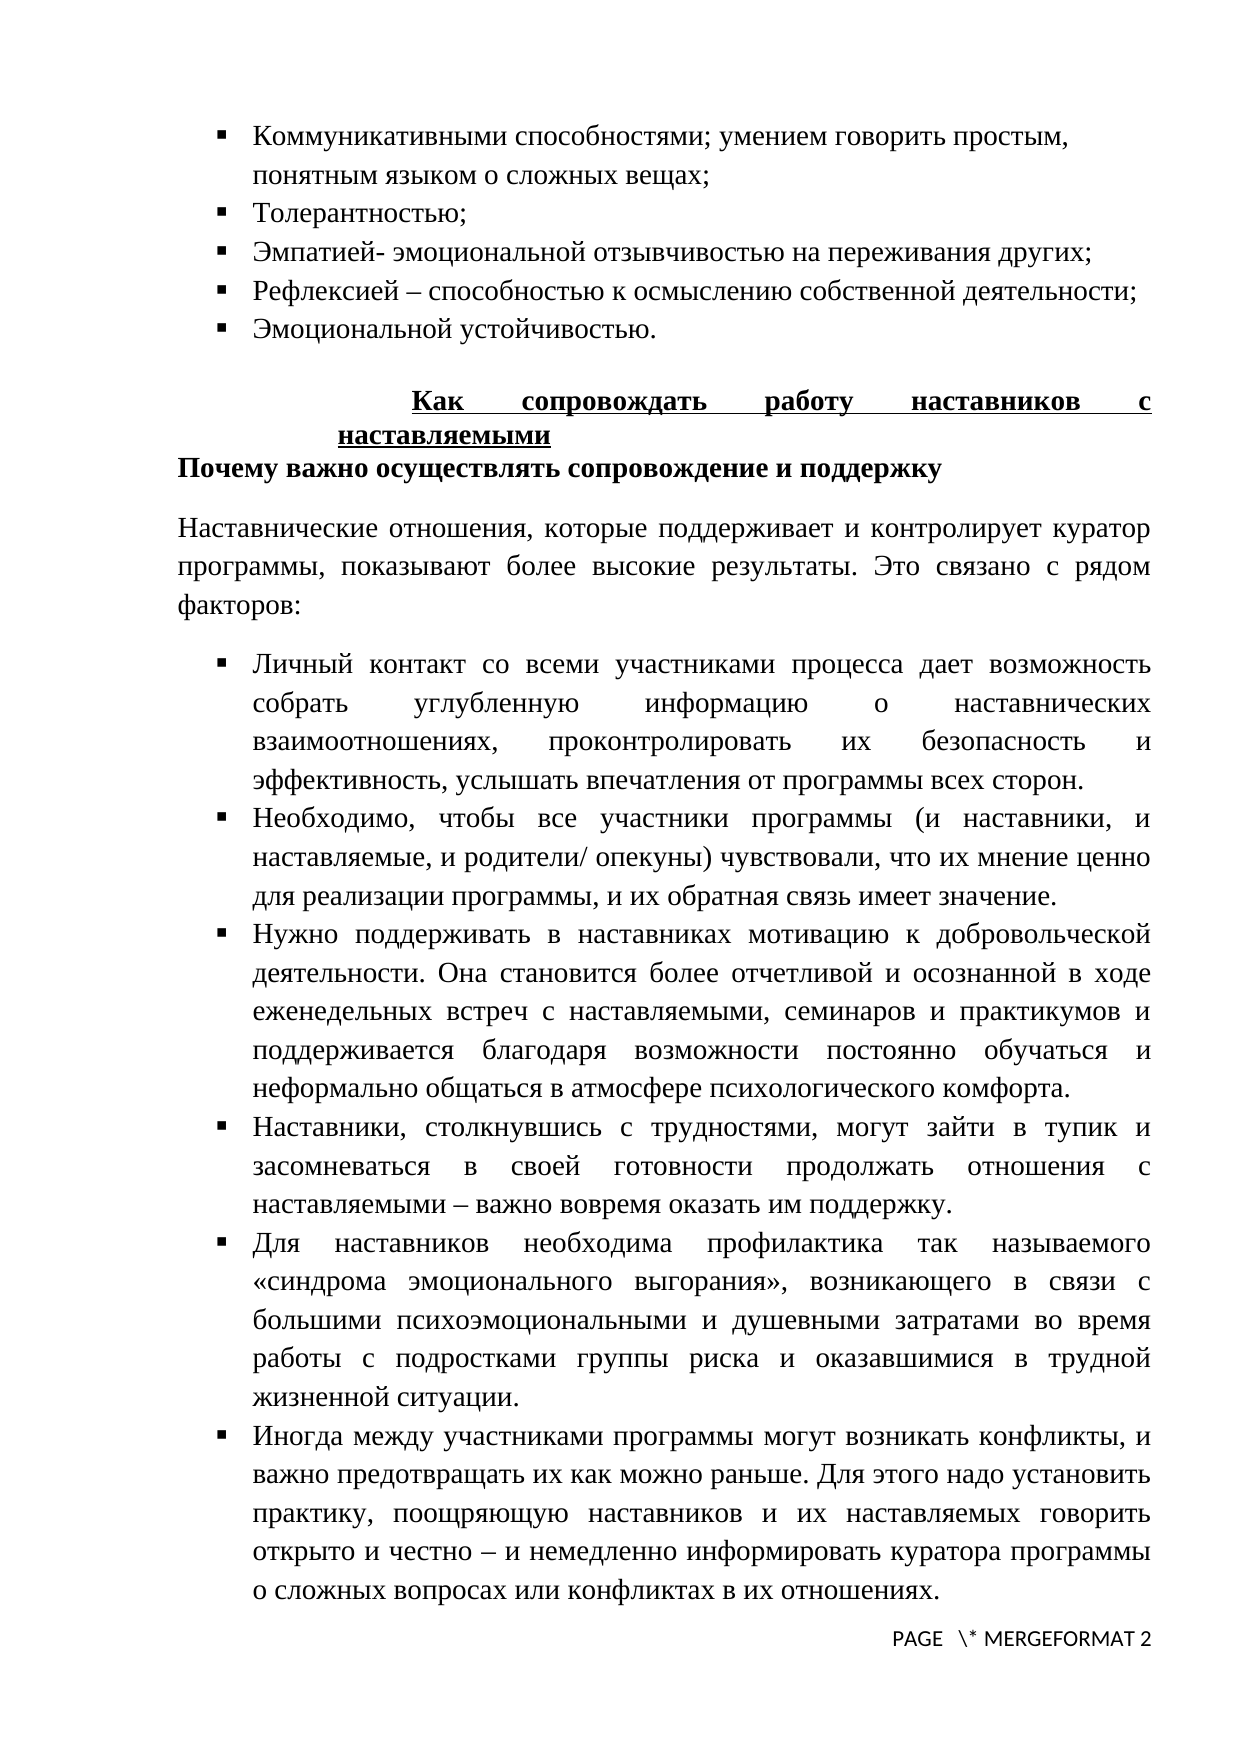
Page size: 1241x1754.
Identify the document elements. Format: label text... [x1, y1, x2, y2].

list Личный контакт со всеми участниками процесса дает возможность собрать углубленную информацию о наставнических взаимоотношениях, проконтролировать их безопасность и эффективность, услышать впечатления от программы всех сторон. [215, 646, 1152, 796]
list Иногда между участниками программы могут возникать конфликты, и важно предотвращать их как можно раньше. Для этого надо установить практику, поощряющую наставников и их наставляемых говорить открыто и честно – и немедленно информировать куратора программы о сложных вопросах или конфликтах в их отношениях. [215, 1418, 1152, 1606]
list Рефлексией – способностью к осмыслению собственной деятельности; [215, 273, 1152, 306]
list Нужно поддерживать в наставниках мотивацию к добровольческой деятельности. Она становится более отчетливой и осознанной в ходе еженедельных встреч с наставляемыми, семинаров и практикумов и поддерживается благодаря возможности постоянно обучаться и неформально общаться в атмосфере психологического комфорта. [215, 916, 1152, 1104]
list Как сопровождать работу наставников с наставляемыми [337, 383, 1152, 451]
list Коммуникативными способностями; умением говорить простым, понятным языком о сложных вещах; [215, 118, 1152, 190]
list Толерантностью; [215, 195, 1152, 229]
list Эмпатией- эмоциональной отзывчивостью на переживания других; [215, 234, 1152, 268]
text Почему важно осуществлять сопровождение и поддержку [177, 451, 1152, 484]
text Наставнические отношения, которые поддерживает и контролирует куратор программы, показывают более высокие результаты. Это связано с рядом факторов: [177, 510, 1152, 621]
list Необходимо, чтобы все участники программы (и наставники, и наставляемые, и родители/ опекуны) чувствовали, что их мнение ценно для реализации программы, и их обратная связь имеет значение. [215, 801, 1152, 911]
list Для наставников необходима профилактика так называемого «синдрома эмоционального выгорания», возникающего в связи с большими психоэмоциональными и душевными затратами во время работы с подростками группы риска и оказавшимися в трудной жизненной ситуации. [215, 1225, 1152, 1413]
list Наставники, столкнувшись с трудностями, могут зайти в тупик и засомневаться в своей готовности продолжать отношения с наставляемыми – важно вовремя оказать им поддержку. [215, 1109, 1152, 1220]
list Эмоциональной устойчивостью. [215, 311, 1152, 345]
